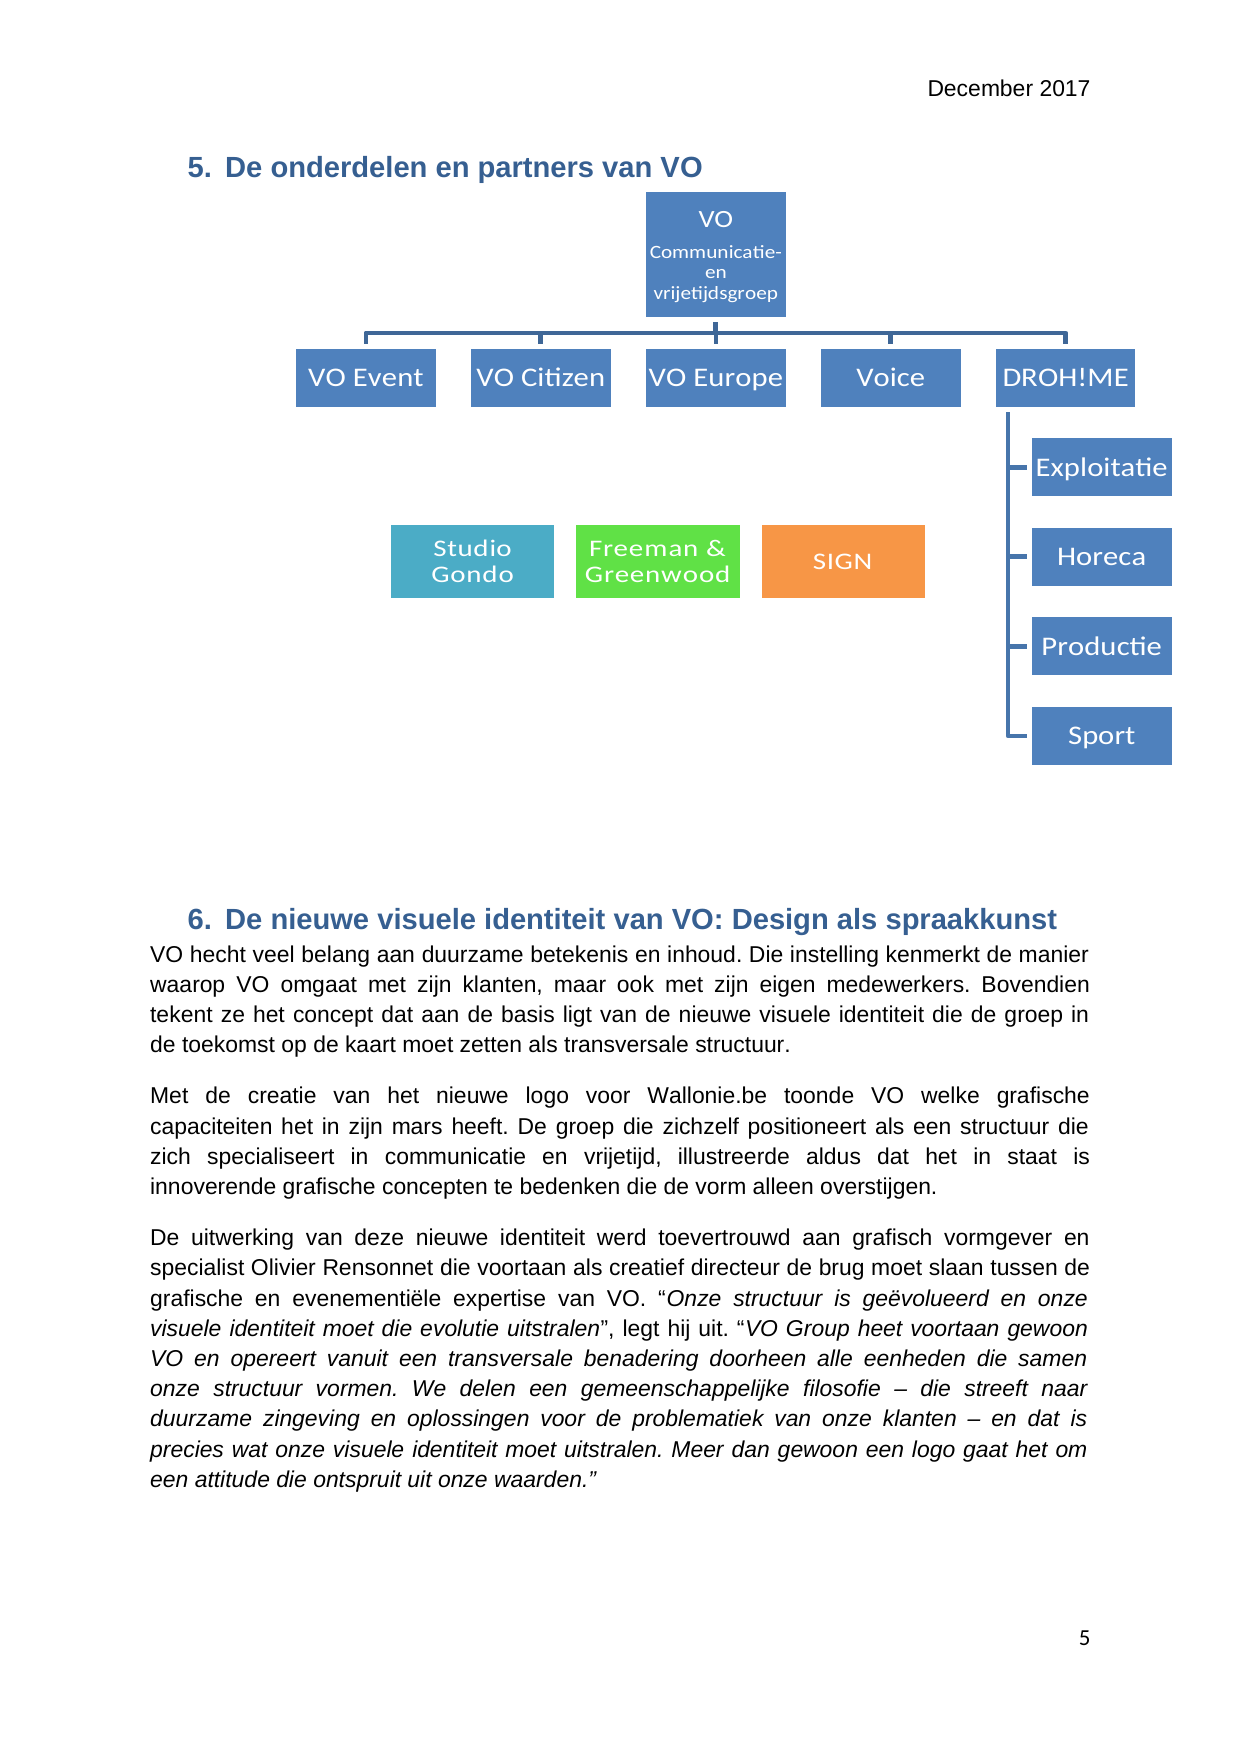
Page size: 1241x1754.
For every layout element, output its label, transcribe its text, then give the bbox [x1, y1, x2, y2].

subtitle De nieuwe visuele identiteit van VO: Design als spraakkunst [187, 902, 1090, 936]
text Met de creatie van het nieuwe logo voor Wallonie.be toonde VO welke grafische capaciteiten het in zijn mars heeft. De groep die zichzelf positioneert als een structuur die zich specialiseert in communicatie en vrijetijd, illustreerde aldus dat het in staat is innoverende grafische concepten te bedenken die de vorm alleen overstijgen. [150, 1082, 1090, 1199]
subtitle De onderdelen en partners van VO [187, 150, 1090, 183]
text VO hecht veel belang aan duurzame betekenis en inhoud. Die instelling kenmerkt de manier waarop VO omgaat met zijn klanten, maar ook met zijn eigen medewerkers. Bovendien tekent ze het concept dat aan de basis ligt van de nieuwe visuele identiteit die de groep in de toekomst op de kaart moet zetten als transversale structuur. [150, 941, 1090, 1058]
text De uitwerking van deze nieuwe identiteit werd toevertrouwd aan grafisch vormgever en specialist Olivier Rensonnet die voortaan als creatief directeur de brug moet slaan tussen de grafische en evenementiële expertise van VO. “Onze structuur is geëvolueerd en onze visuele identiteit moet die evolutie uitstralen”, legt hij uit. “VO Group heet voortaan gewoon VO en opereert vanuit een transversale benadering doorheen alle eenheden die samen onze structuur vormen. We delen een gemeenschappelijke filosofie – die streeft naar duurzame zingeving en oplossingen voor de problematiek van onze klanten – en dat is precies wat onze visuele identiteit moet uitstralen. Meer dan gewoon een logo gaat het om een attitude die ontspruit uit onze waarden.” [150, 1224, 1090, 1492]
